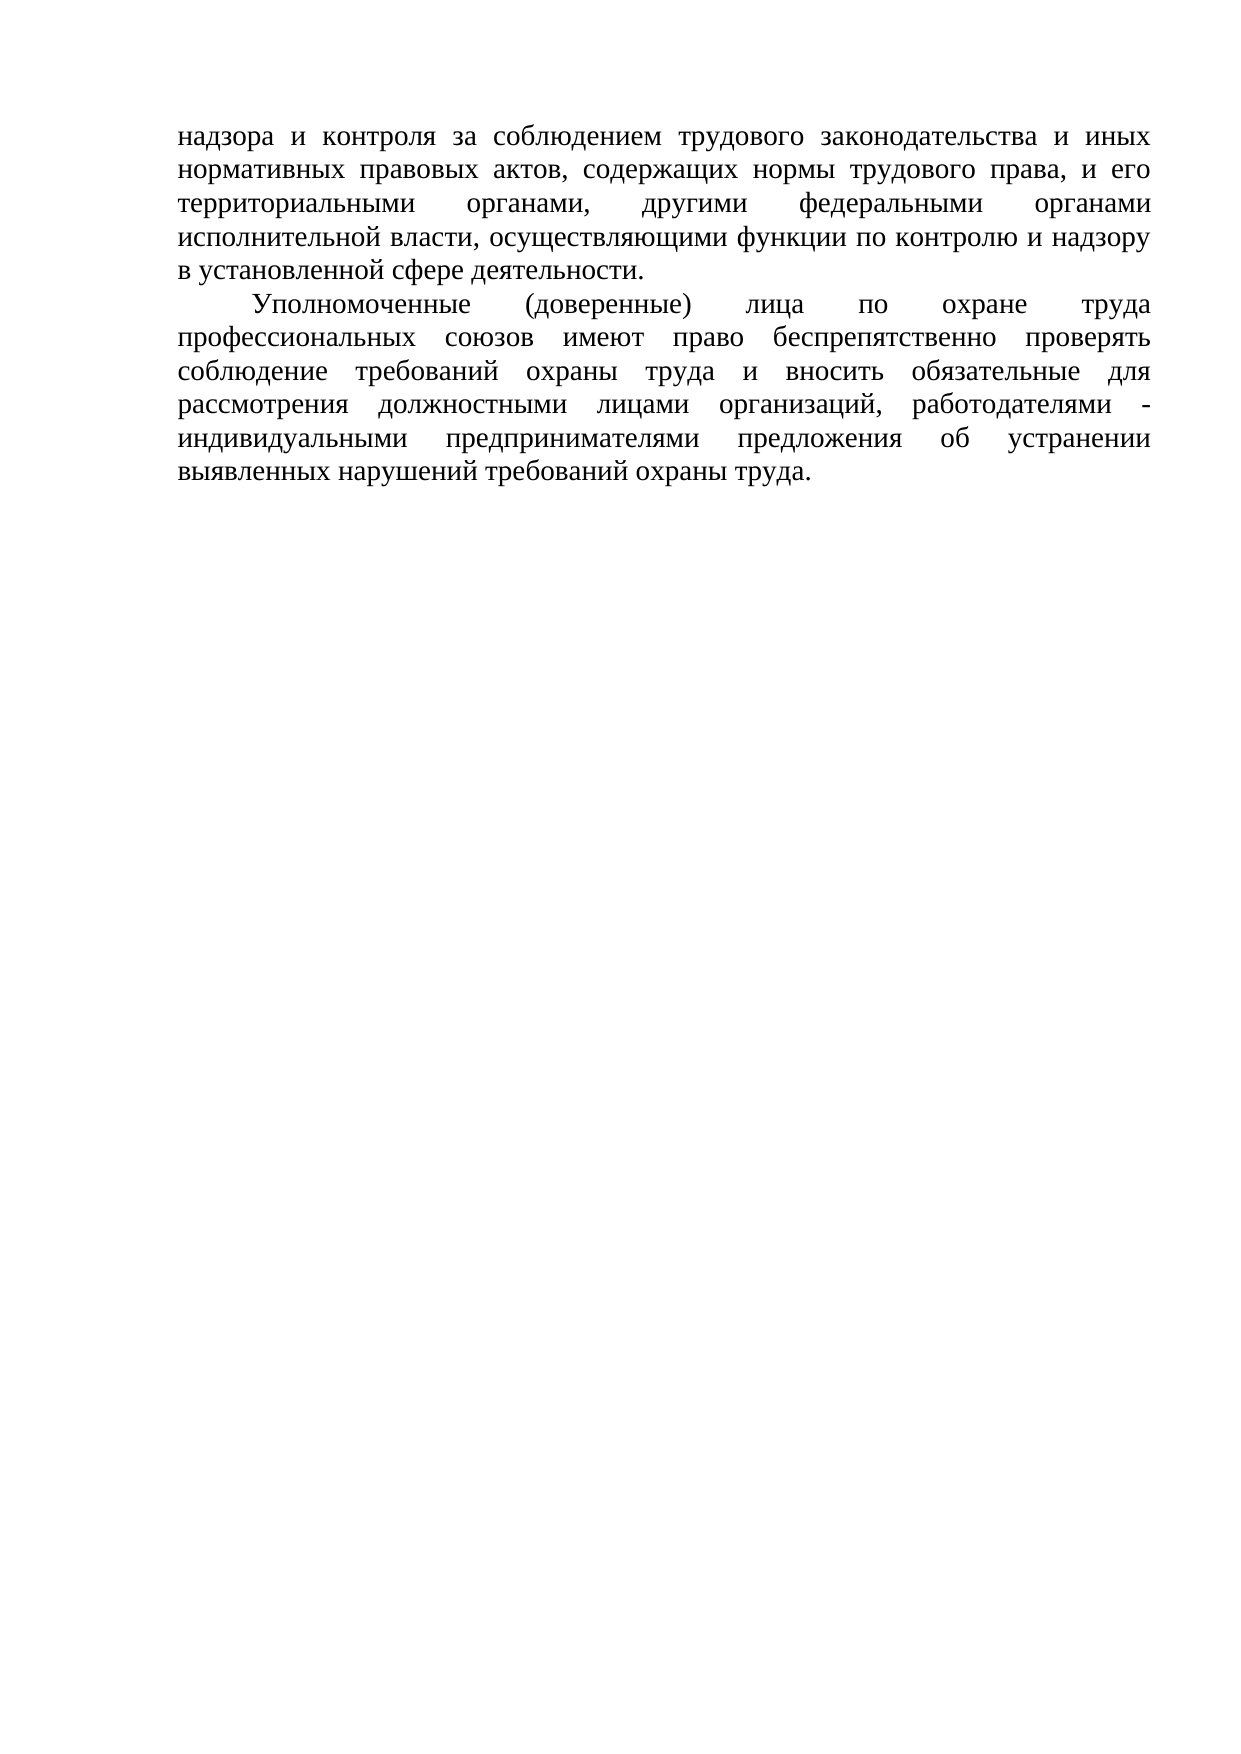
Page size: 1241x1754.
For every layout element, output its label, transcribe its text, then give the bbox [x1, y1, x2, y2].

text Уполномоченные (доверенные) лица по охране труда профессиональных союзов имеют право беспрепятственно проверять соблюдение требований охраны труда и вносить обязательные для рассмотрения должностными лицами организаций, работодателями - индивидуальными предпринимателями предложения об устранении выявленных нарушений требований охраны труда. [177, 286, 1152, 487]
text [177, 118, 1152, 286]
